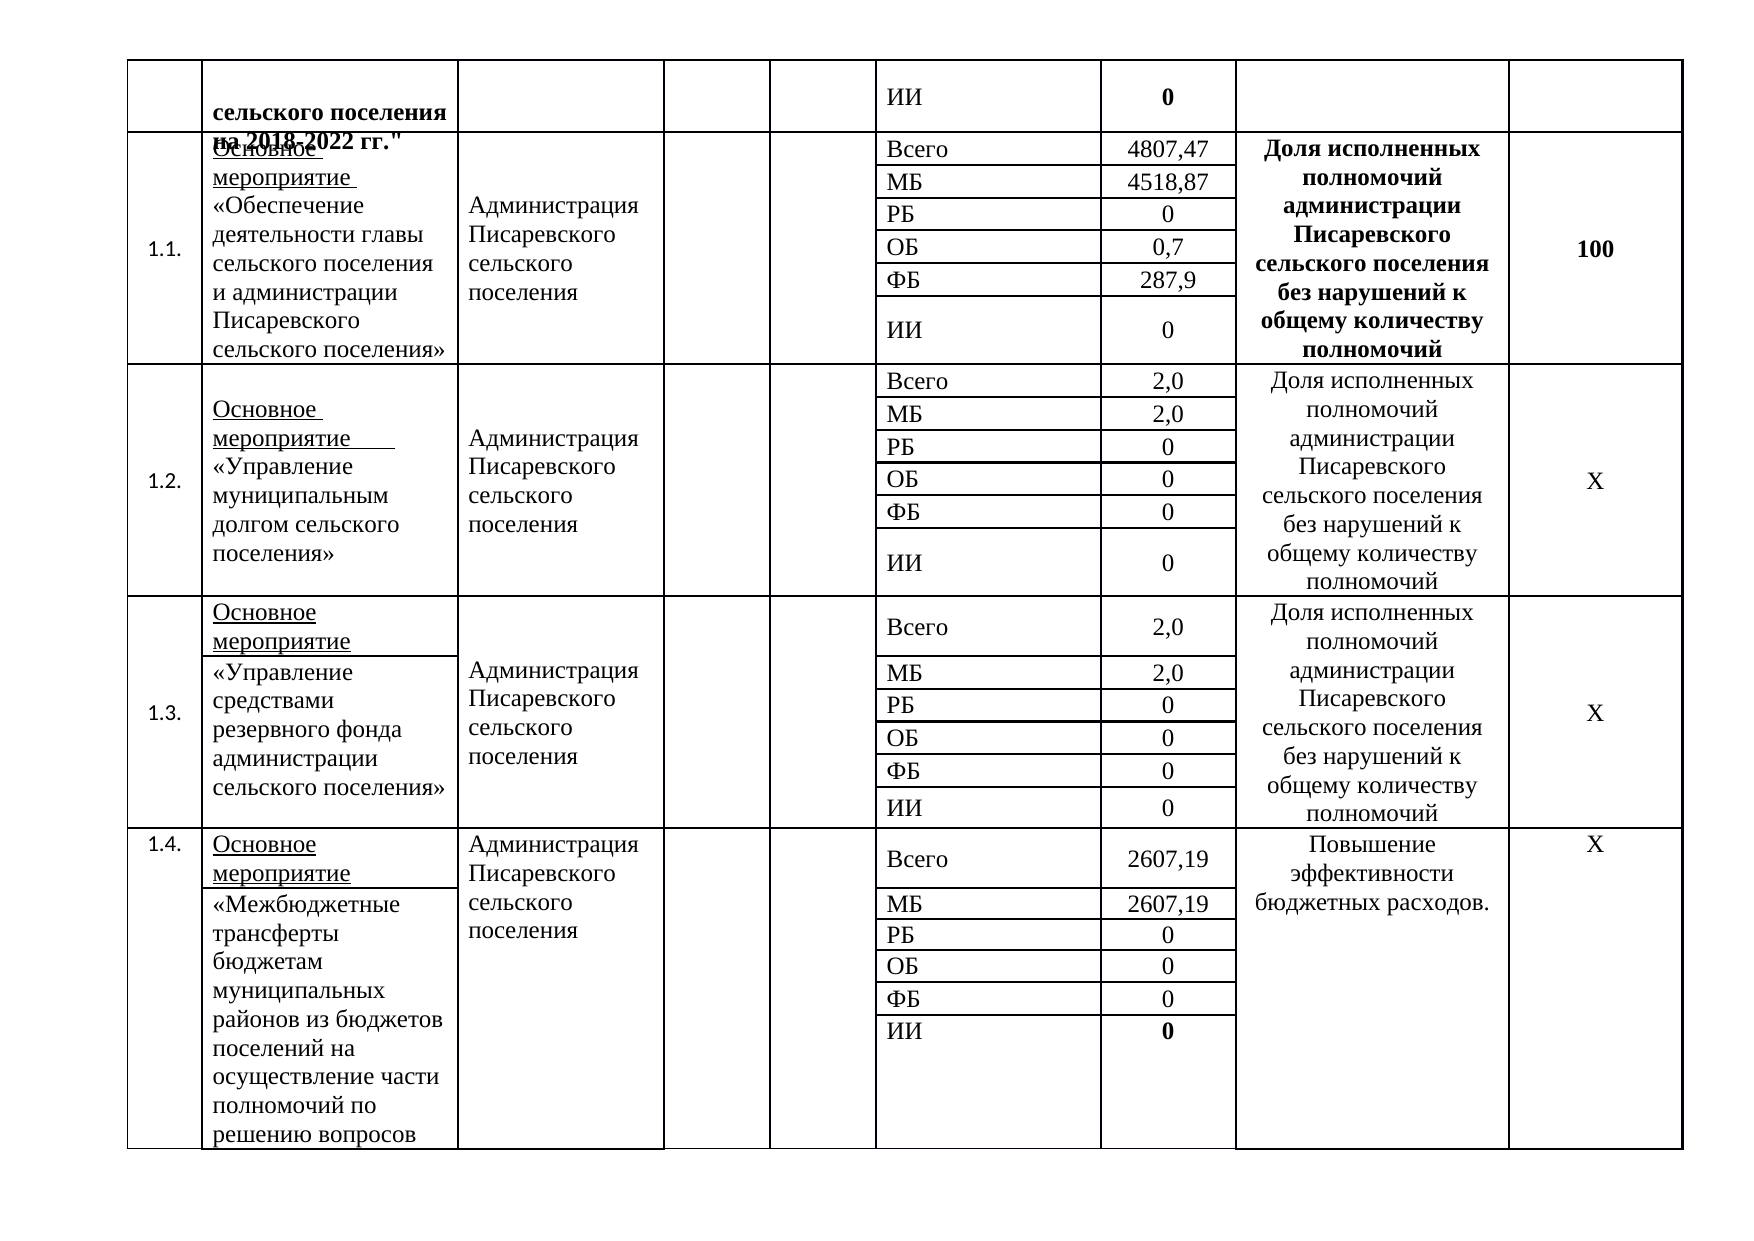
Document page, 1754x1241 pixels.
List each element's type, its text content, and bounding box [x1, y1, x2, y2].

table_cell РБ [877, 920, 1100, 948]
table_cell 1.3. [128, 597, 201, 827]
table_cell 2,0 [1102, 597, 1235, 655]
table_cell 4807,47 [1102, 133, 1235, 164]
table_cell Основное мероприятие [203, 829, 457, 887]
table_cell Основное мероприятие [203, 597, 457, 655]
table_cell 0 [1102, 431, 1235, 461]
table_cell Х [1510, 829, 1681, 1148]
table_cell 0 [1102, 983, 1235, 1014]
table_cell 0 [1102, 1016, 1235, 1148]
table_cell Основное мероприятие «Управление муниципальным долгом сельского поселения» [203, 365, 457, 595]
table_cell 2,0 [1102, 398, 1235, 429]
table_cell Администрация Писаревского сельского поселения [459, 597, 663, 827]
table_cell ФБ [877, 983, 1100, 1014]
table_cell Администрация Писаревского сельского поселения [459, 365, 663, 595]
table_cell Основное мероприятие «Обеспечение деятельности главы сельского поселения и администрации Писаревского сельского поселения» [203, 133, 457, 363]
table_cell Х [1510, 365, 1681, 595]
table_cell 1.4. [128, 829, 201, 1148]
table_cell Доля исполненных полномочий администрации Писаревского сельского поселения без нарушений к общему количеству полномочий [1237, 133, 1508, 363]
table_cell 2607,19 [1102, 889, 1235, 918]
table_cell 2,0 [1102, 365, 1235, 396]
table_cell «Управление средствами резервного фонда администрации сельского поселения» [203, 657, 457, 827]
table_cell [459, 829, 663, 1148]
table_cell Доля исполненных полномочий администрации Писаревского сельского поселения без нарушений к общему количеству полномочий [1237, 365, 1508, 595]
table_cell Доля исполненных полномочий администрации Писаревского сельского поселения без нарушений к общему количеству полномочий [1237, 597, 1508, 827]
table_cell ИИ [877, 1016, 1100, 1148]
table_cell 0 [1102, 690, 1235, 720]
table_cell [771, 829, 875, 1148]
table_cell 0 [1102, 297, 1235, 363]
table_cell 1.2. [128, 365, 201, 595]
table_cell ИИ [877, 297, 1100, 363]
table_cell [665, 597, 769, 827]
table_cell [665, 133, 769, 363]
table_cell РБ [877, 690, 1100, 720]
table_cell [771, 365, 875, 595]
table_cell 0 [1102, 529, 1235, 595]
table_cell ОБ [877, 723, 1100, 753]
table_cell 0 [1102, 951, 1235, 981]
table_cell 0,7 [1102, 231, 1235, 262]
table_cell 2607,19 [1102, 829, 1235, 887]
table_cell ИИ [877, 529, 1100, 595]
table_cell [771, 597, 875, 827]
table_cell Всего [877, 133, 1100, 164]
table_cell 1.1. [128, 133, 201, 363]
table_cell Всего [877, 829, 1100, 887]
table_cell [771, 133, 875, 363]
table_cell 287,9 [1102, 264, 1235, 295]
table_cell «Межбюджетные трансферты бюджетам муниципальных районов из бюджетов поселений на осуществление части полномочий по решению вопросов местного значения в соответствии с заключенными соглашениями» [203, 889, 457, 1148]
table_cell 2,0 [1102, 657, 1235, 687]
table_cell РБ [877, 199, 1100, 229]
table_cell 100 [1510, 133, 1681, 363]
table_cell 0 [1102, 496, 1235, 527]
table_cell РБ [877, 431, 1100, 461]
table_cell ФБ [877, 264, 1100, 295]
table_cell 0 [1102, 464, 1235, 494]
table_cell Всего [877, 365, 1100, 396]
table_cell 0 [1102, 61, 1235, 131]
table_cell ОБ [877, 231, 1100, 262]
table_cell Х [1510, 597, 1681, 827]
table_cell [459, 133, 663, 363]
table_cell ФБ [877, 755, 1100, 786]
table_cell 0 [1102, 199, 1235, 229]
table_cell [665, 365, 769, 595]
table_cell МБ [877, 889, 1100, 918]
table_cell МБ [877, 398, 1100, 429]
table_cell Повышение эффективности бюджетных расходов. [1237, 829, 1508, 1148]
table_cell МБ [877, 166, 1100, 197]
table_cell ИИ [877, 61, 1100, 131]
table_cell 4518,87 [1102, 166, 1235, 197]
table_cell Всего [877, 597, 1100, 655]
table_cell ИИ [877, 788, 1100, 827]
table_cell ОБ [877, 464, 1100, 494]
table_cell 0 [1102, 723, 1235, 753]
table_cell 0 [1102, 788, 1235, 827]
table_cell ОБ [877, 951, 1100, 981]
table_cell [665, 829, 769, 1148]
table_cell 0 [1102, 920, 1235, 948]
table_cell ФБ [877, 496, 1100, 527]
table_cell МБ [877, 657, 1100, 687]
table_cell 0 [1102, 755, 1235, 786]
